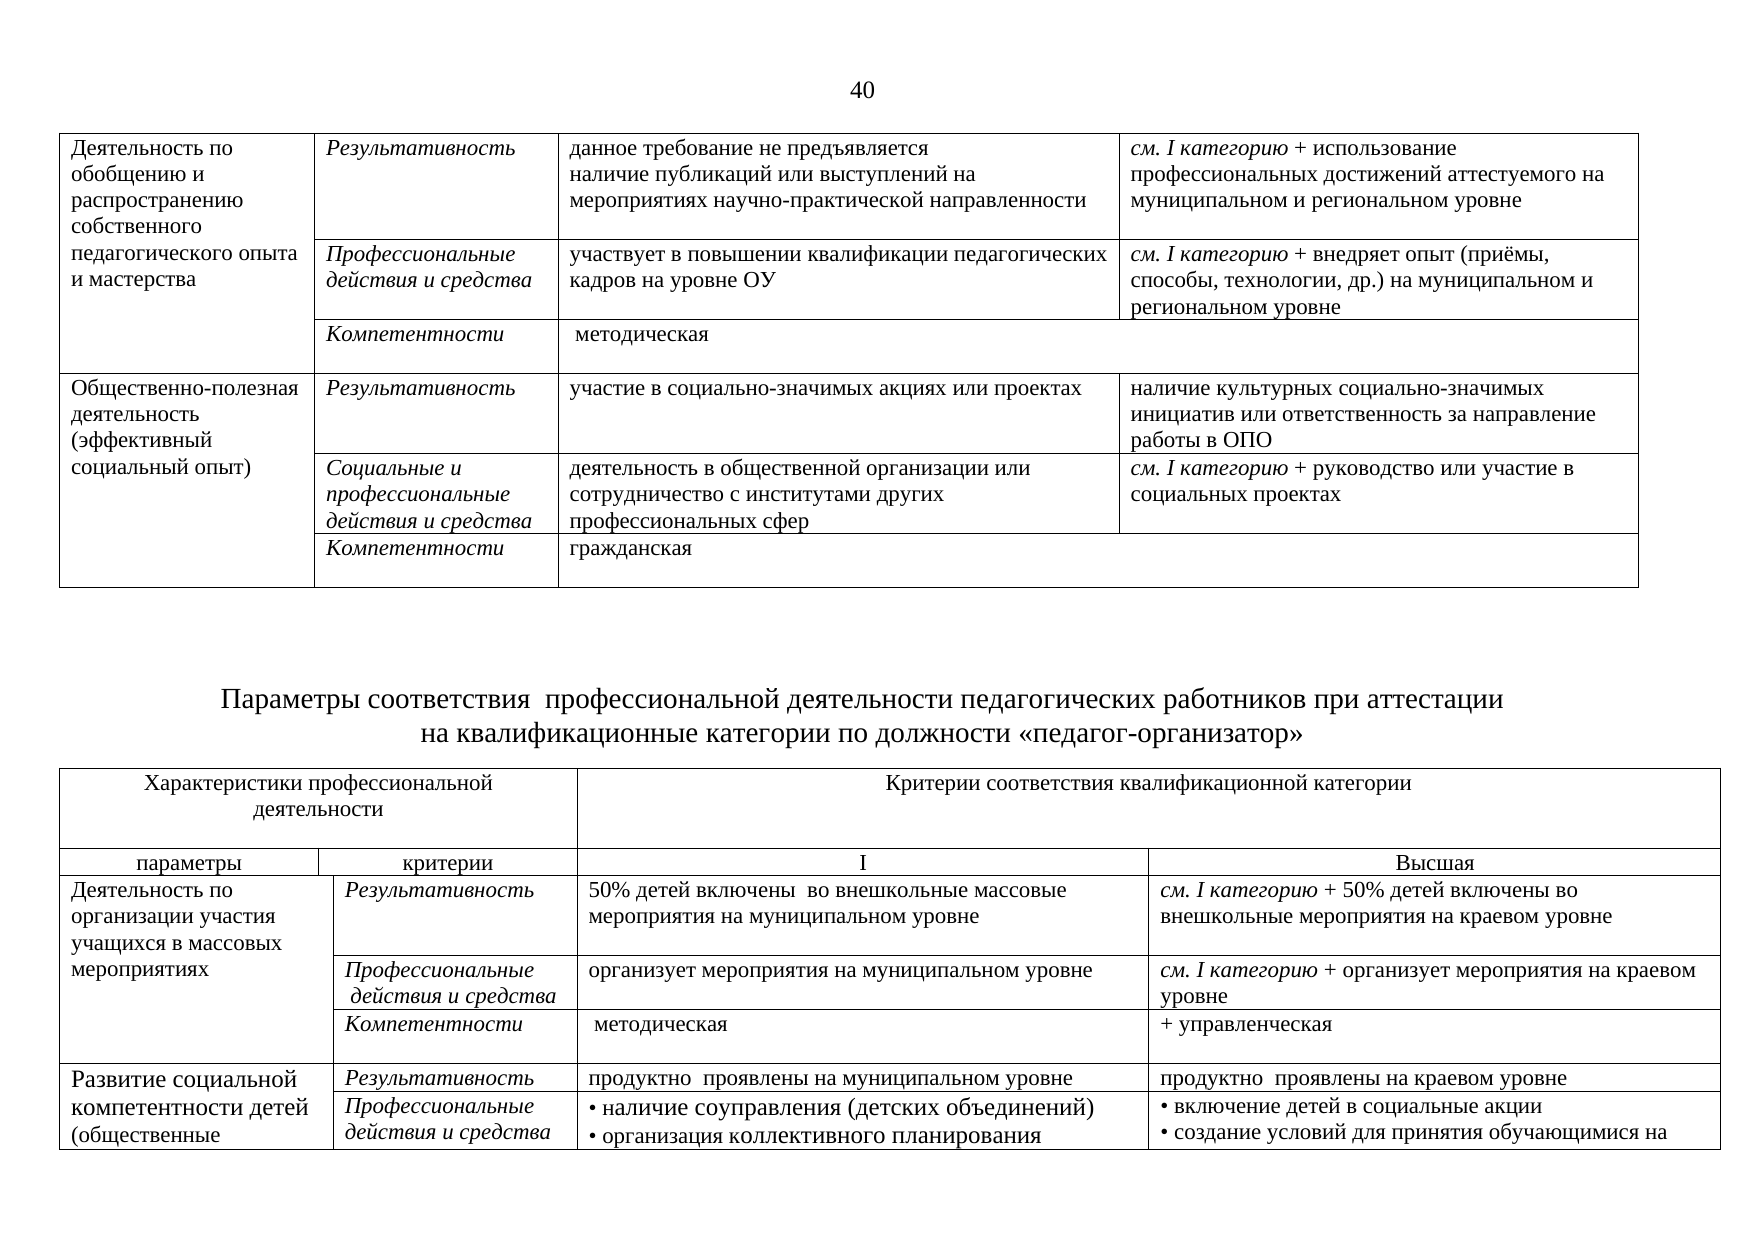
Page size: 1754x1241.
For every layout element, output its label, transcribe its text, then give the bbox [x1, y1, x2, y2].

table_cell Профессиональные действия и средства [315, 240, 558, 319]
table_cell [578, 1092, 1148, 1149]
table_cell Социальные и профессиональные действия и средства [315, 454, 558, 533]
table_cell см. I категорию + организует мероприятия на краевом уровне [1149, 956, 1720, 1009]
text Параметры соответствия профессиональной деятельности педагогических работников при аттестации [59, 681, 1665, 715]
table_cell см. I категорию + внедряет опыт (приёмы, способы, технологии, др.) на муниципальном и региональном уровне [1120, 240, 1638, 319]
table_cell участие в социально-значимых акциях или проектах [559, 374, 1119, 453]
table_cell см. I категорию + использование профессиональных достижений аттестуемого на муниципальном и региональном уровне [1120, 134, 1638, 239]
table_cell продуктно проявлены на муниципальном уровне [578, 1064, 1148, 1091]
table_cell Компетентности [334, 1010, 577, 1063]
table_cell гражданская [559, 534, 1638, 587]
table_cell Профессиональные действия и средства [334, 956, 577, 1009]
text на квалификационные категории по должности «педагог-организатор» [59, 715, 1665, 748]
table_cell Высшая [1149, 849, 1720, 875]
table_header Характеристики профессиональной деятельности [60, 769, 577, 848]
table_header Критерии соответствия квалификационной категории [578, 769, 1720, 848]
table_cell участвует в повышении квалификации педагогических кадров на уровне ОУ [559, 240, 1119, 319]
table_cell методическая [559, 320, 1638, 373]
table_cell продуктно проявлены на краевом уровне [1149, 1064, 1720, 1091]
table_cell Результативность [315, 134, 558, 239]
table_cell Общественно-полезная деятельность (эффективный социальный опыт) [60, 374, 314, 587]
table_cell наличие культурных социально-значимых инициатив или ответственность за направление работы в ОПО [1120, 374, 1638, 453]
table_cell организует мероприятия на муниципальном уровне [578, 956, 1148, 1009]
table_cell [334, 1092, 577, 1149]
table_cell Развитие социальной компетентности детей (общественные инициативы, самостоятельные ответственные действия воспитанников) [60, 1064, 333, 1149]
table_cell Компетентности [315, 534, 558, 587]
table_cell Деятельность по организации участия учащихся в массовых мероприятиях [60, 876, 333, 1063]
table_cell Результативность [315, 374, 558, 453]
table_cell Результативность [334, 876, 577, 955]
table_cell данное требование не предъявляется наличие публикаций или выступлений на мероприятиях научно-практической направленности [559, 134, 1119, 239]
table_cell Деятельность по обобщению и распространению собственного педагогического опыта и мастерства [60, 134, 314, 373]
table_cell методическая [578, 1010, 1148, 1063]
table_cell I [578, 849, 1148, 875]
table_cell + управленческая [1149, 1010, 1720, 1063]
table_cell см. I категорию + 50% детей включены во внешкольные мероприятия на краевом уровне [1149, 876, 1720, 955]
table_cell деятельность в общественной организации или сотрудничество с институтами других профессиональных сфер [559, 454, 1119, 533]
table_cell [1149, 1092, 1720, 1149]
table_cell Результативность [334, 1064, 577, 1091]
table_cell параметры [60, 849, 318, 875]
table_cell Компетентности [315, 320, 558, 373]
table_cell см. I категорию + руководство или участие в социальных проектах [1120, 454, 1638, 533]
table_cell критерии [319, 849, 577, 875]
table_cell 50% детей включены во внешкольные массовые мероприятия на муниципальном уровне [578, 876, 1148, 955]
